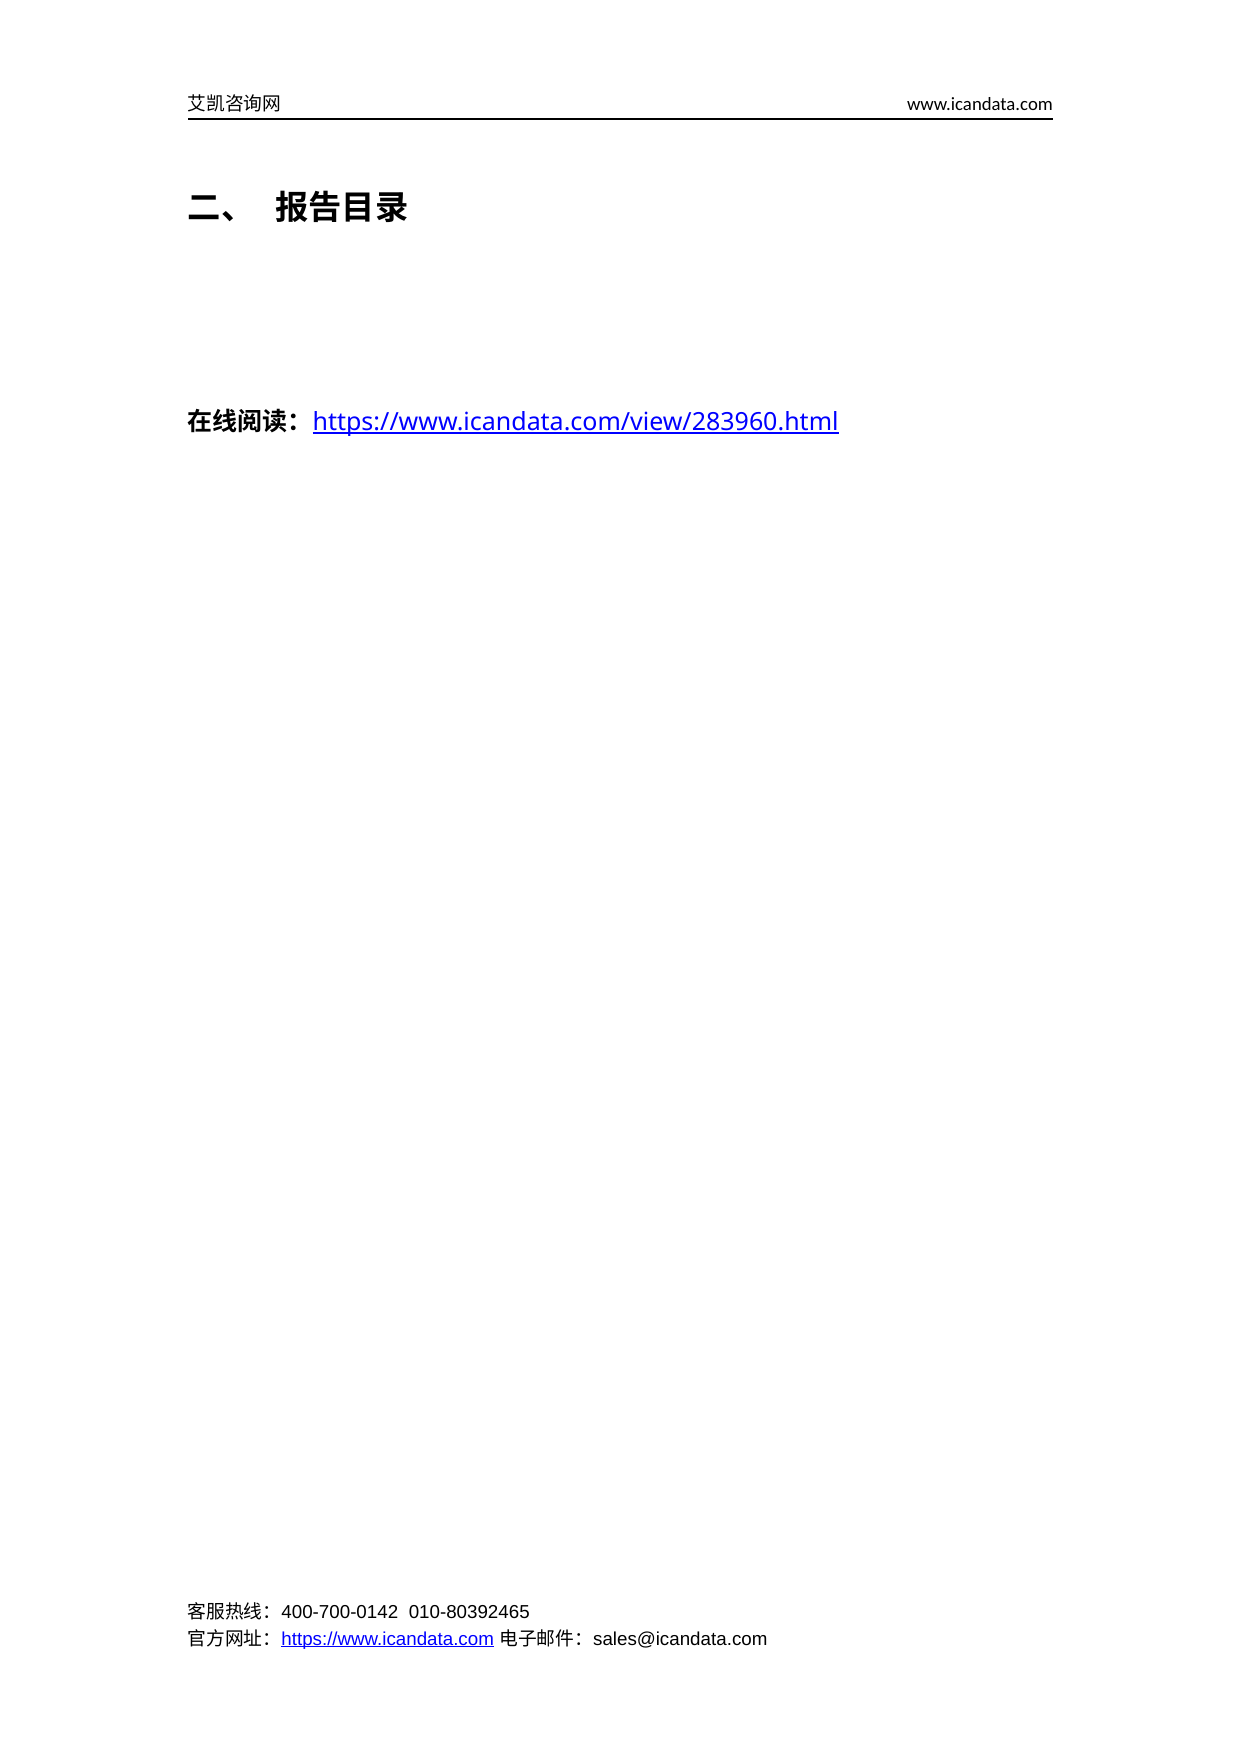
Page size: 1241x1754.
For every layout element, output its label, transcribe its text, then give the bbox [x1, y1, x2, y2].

text 在线阅读：https://www.icandata.com/view/283960.html [187, 387, 1053, 452]
subtitle 报告目录 [187, 172, 1053, 237]
